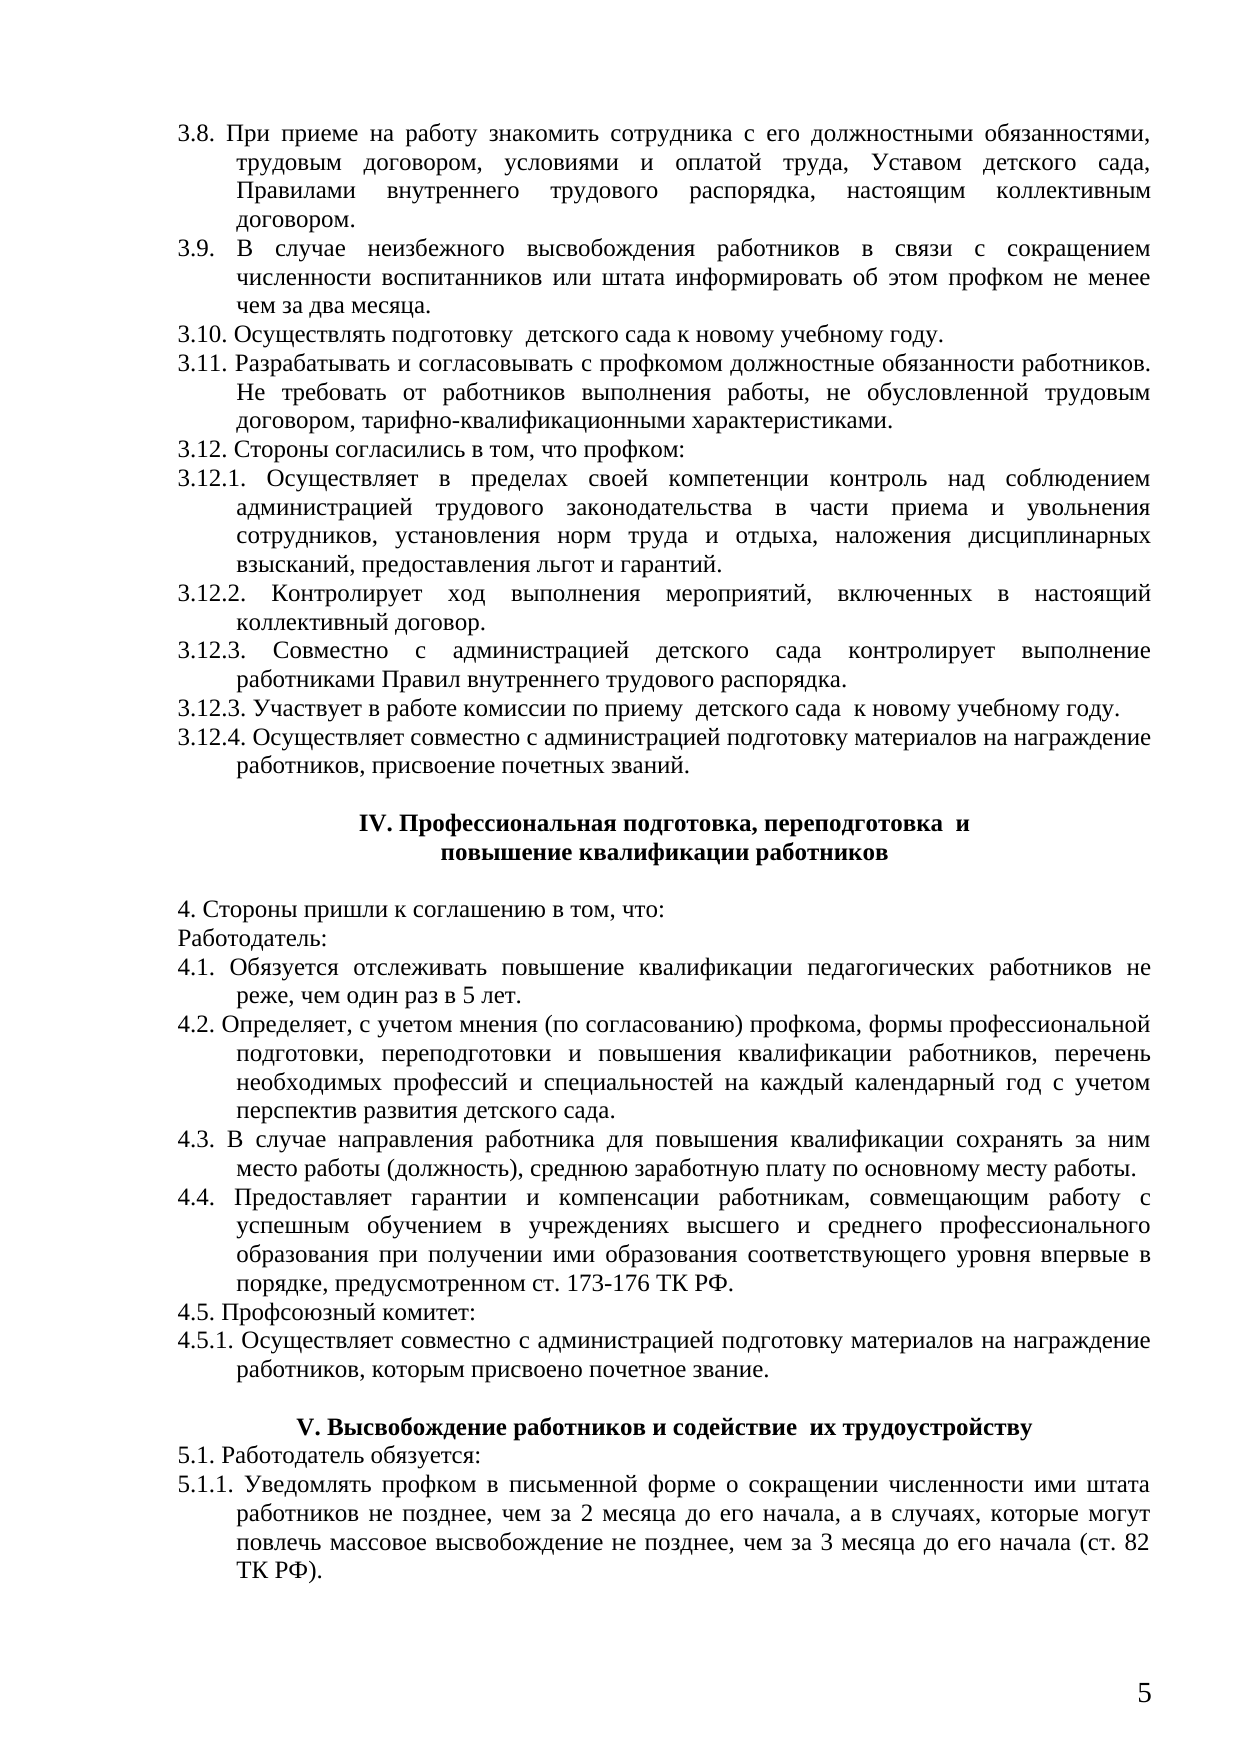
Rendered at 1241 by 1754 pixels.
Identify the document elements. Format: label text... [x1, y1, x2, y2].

text 3.8. При приеме на работу знакомить сотрудника с его должностными обязанностями, трудовым договором, условиями и оплатой труда, Уставом детского сада, Правилами внутреннего трудового распорядка, настоящим коллективным договором. [177, 118, 1152, 233]
text 3.12.2. Контролирует ход выполнения мероприятий, включенных в настоящий коллективный договор. [177, 578, 1152, 636]
text V. Высвобождение работников и содействие их трудоустройству [177, 1412, 1152, 1441]
text IV. Профессиональная подготовка, переподготовка и [177, 808, 1152, 837]
text 3.12.1. Осуществляет в пределах своей компетенции контроль над соблюдением администрацией трудового законодательства в части приема и увольнения сотрудников, установления норм труда и отдыха, наложения дисциплинарных взысканий, предоставления льгот и гарантий. [177, 463, 1152, 578]
text 3.11. Разрабатывать и согласовывать с профкомом должностные обязанности работников. Не требовать от работников выполнения работы, не обусловленной трудовым договором, тарифно-квалификационными характеристиками. [177, 348, 1152, 434]
text 4.2. Определяет, с учетом мнения (по согласованию) профкома, формы профессиональной подготовки, переподготовки и повышения квалификации работников, перечень необходимых профессий и специальностей на каждый календарный год с учетом перспектив развития детского сада. [177, 1009, 1152, 1124]
text 4.4. Предоставляет гарантии и компенсации работникам, совмещающим работу с успешным обучением в учреждениях высшего и среднего профессионального образования при получении ими образования соответствующего уровня впервые в порядке, предусмотренном ст. 173-176 ТК РФ. [177, 1182, 1152, 1297]
text 3.10. Осуществлять подготовку детского сада к новому учебному году. [177, 319, 1152, 348]
text 4. Стороны пришли к соглашению в том, что: [177, 894, 1152, 923]
text 3.12.4. Осуществляет совместно с администрацией подготовку материалов на награждение работников, присвоение почетных званий. [177, 722, 1152, 779]
text повышение квалификации работников [177, 837, 1152, 866]
text 3.12.3. Участвует в работе комиссии по приему детского сада к новому учебному году. [177, 693, 1152, 722]
text 3.12.3. Совместно с администрацией детского сада контролирует выполнение работниками Правил внутреннего трудового распорядка. [177, 636, 1152, 693]
text 4.1. Обязуется отслеживать повышение квалификации педагогических работников не реже, чем один раз в 5 лет. [177, 952, 1152, 1009]
text 4.3. В случае направления работника для повышения квалификации сохранять за ним место работы (должность), среднюю заработную плату по основному месту работы. [177, 1124, 1152, 1182]
text Работодатель: [177, 923, 1152, 952]
text 5.1. Работодатель обязуется: [177, 1441, 1152, 1469]
text 4.5.1. Осуществляет совместно с администрацией подготовку материалов на награждение работников, которым присвоено почетное звание. [177, 1326, 1152, 1383]
text 5.1.1. Уведомлять профком в письменной форме о сокращении численности ими штата работников не позднее, чем за 2 месяца до его начала, а в случаях, которые могут повлечь массовое высвобождение не позднее, чем за 3 месяца до его начала (ст. 82 ТК РФ). [177, 1469, 1152, 1584]
text 3.12. Стороны согласились в том, что профком: [177, 434, 1152, 463]
text 3.9. В случае неизбежного высвобождения работников в связи с сокращением численности воспитанников или штата информировать об этом профком не менее чем за два месяца. [177, 233, 1152, 319]
text 4.5. Профсоюзный комитет: [177, 1297, 1152, 1326]
